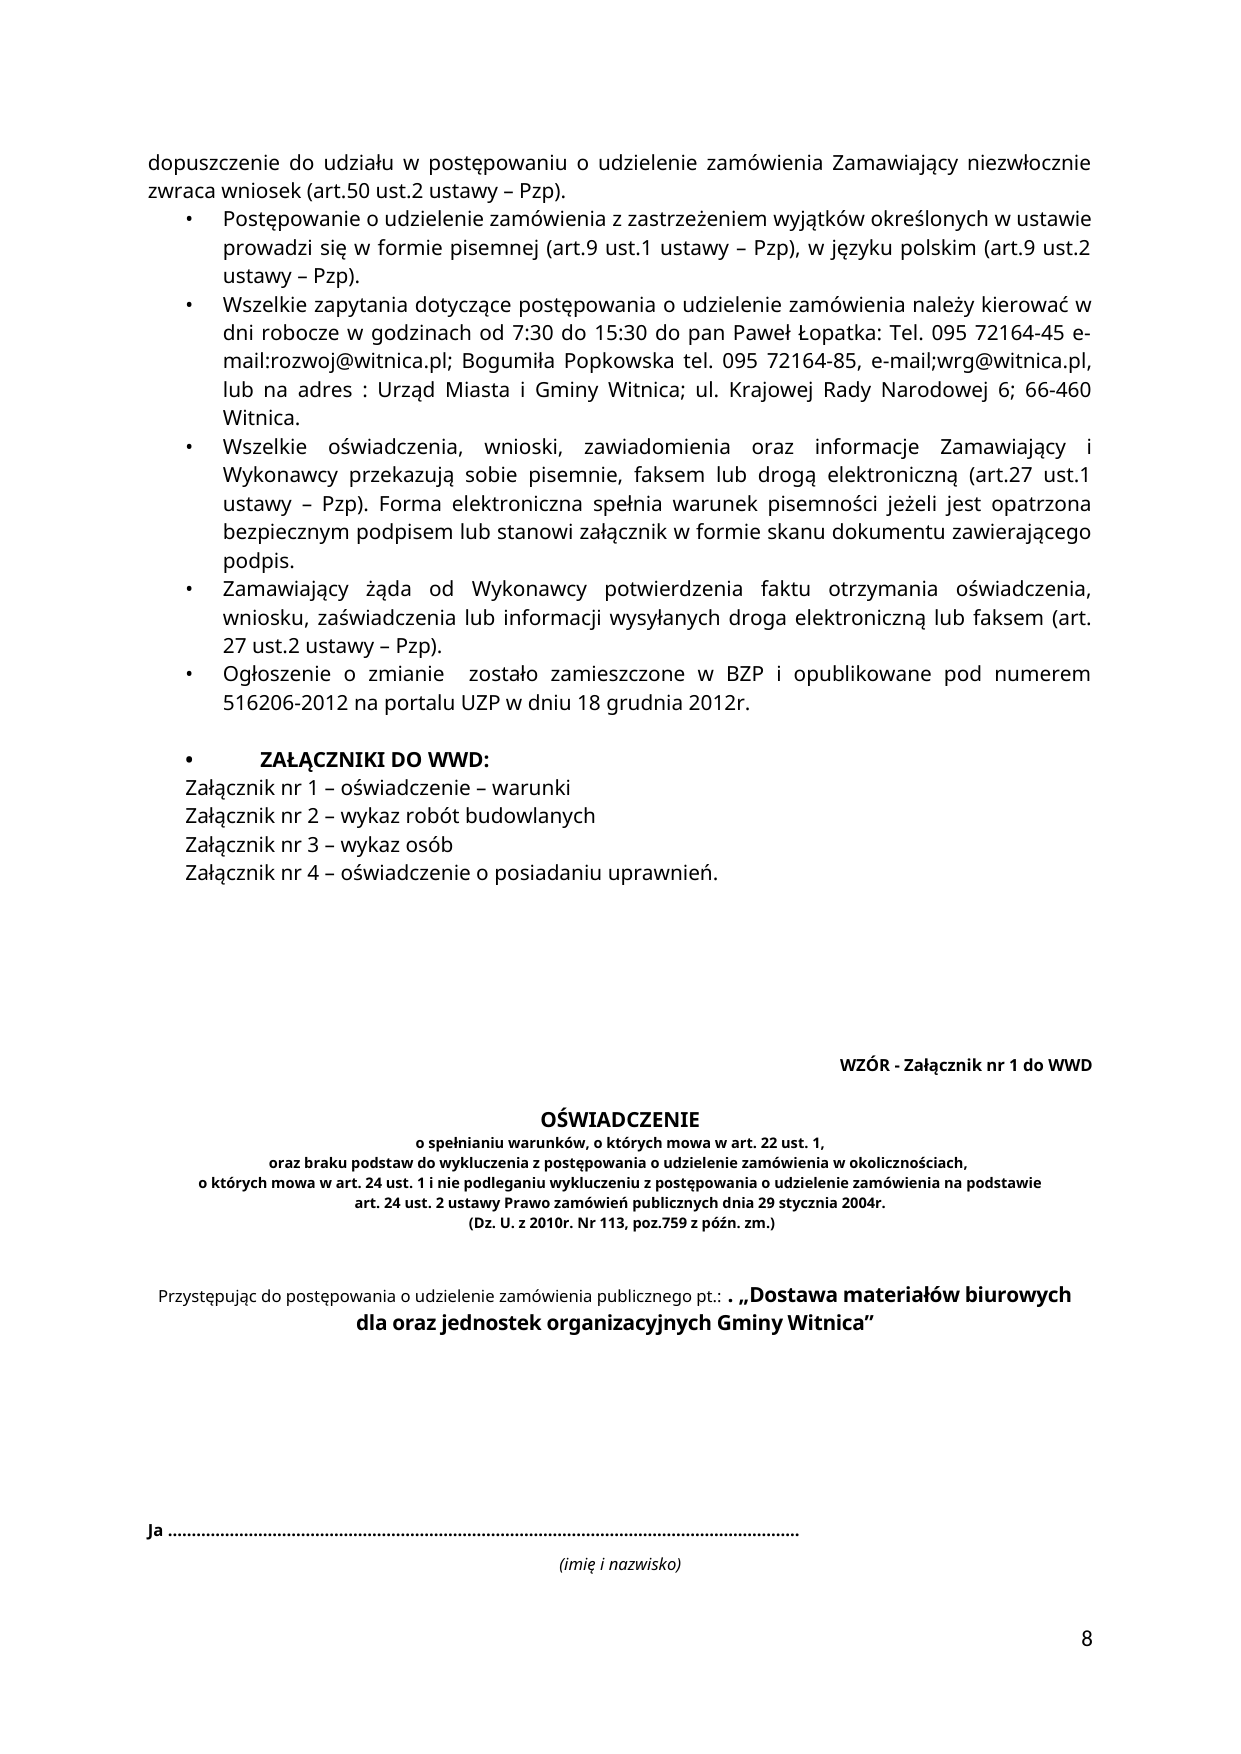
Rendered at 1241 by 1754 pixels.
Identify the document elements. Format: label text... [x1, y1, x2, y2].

list Zamawiający żąda od Wykonawcy potwierdzenia faktu otrzymania oświadczenia, wniosku, zaświadczenia lub informacji wysyłanych droga elektroniczną lub faksem (art. 27 ust.2 ustawy – Pzp). [185, 574, 1093, 659]
text Załącznik nr 1 – oświadczenie – warunki [185, 773, 1093, 802]
text (imię i nazwisko) [148, 1553, 1093, 1576]
text Załącznik nr 2 – wykaz robót budowlanych [185, 802, 1093, 830]
text o spełnianiu warunków, o których mowa w art. 22 ust. 1, [148, 1133, 1093, 1153]
text oraz braku podstaw do wykluczenia z postępowania o udzielenie zamówienia w okolicznościach, o których mowa w art. 24 ust. 1 i nie podleganiu wykluczeniu z postępowania o udzielenie zamówienia na podstawie [148, 1153, 1093, 1193]
list Postępowanie o udzielenie zamówienia z zastrzeżeniem wyjątków określonych w ustawie prowadzi się w formie pisemnej (art.9 ust.1 ustawy – Pzp), w języku polskim (art.9 ust.2 ustawy – Pzp). [185, 204, 1093, 290]
list ZAŁĄCZNIKI DO WWD: [185, 745, 1093, 773]
text Załącznik nr 3 – wykaz osób [185, 830, 1093, 858]
list Ogłoszenie o zmianie zostało zamieszczone w BZP i opublikowane pod numerem 516206-2012 na portalu UZP w dniu 18 grudnia 2012r. [185, 659, 1093, 716]
text art. 24 ust. 2 ustawy Prawo zamówień publicznych dnia 29 stycznia 2004r. [148, 1193, 1093, 1213]
text (Dz. U. z 2010r. Nr 113, poz.759 z późn. zm.) [148, 1213, 1093, 1233]
text Załącznik nr 4 – oświadczenie o posiadaniu uprawnień. [185, 858, 1093, 887]
text Ja ..................................................................................................................................... [148, 1519, 1093, 1541]
text Przystępując do postępowania o udzielenie zamówienia publicznego pt.: . „Dostawa materiałów biurowych dla oraz jednostek organizacyjnych Gminy Witnica” [155, 1280, 1074, 1337]
list Wszelkie oświadczenia, wnioski, zawiadomienia oraz informacje Zamawiający i Wykonawcy przekazują sobie pisemnie, faksem lub drogą elektroniczną (art.27 ust.1 ustawy – Pzp). Forma elektroniczna spełnia warunek pisemności jeżeli jest opatrzona bezpiecznym podpisem lub stanowi załącznik w formie skanu dokumentu zawierającego podpis. [185, 432, 1093, 574]
text WZÓR - Załącznik nr 1 do WWD [148, 1054, 1093, 1076]
subtitle OŚWIADCZENIE [148, 1105, 1093, 1133]
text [148, 148, 1093, 204]
list Wszelkie zapytania dotyczące postępowania o udzielenie zamówienia należy kierować w dni robocze w godzinach od 7:30 do 15:30 do pan Paweł Łopatka: Tel. 095 72164-45 e-mail:rozwoj@witnica.pl; Bogumiła Popkowska tel. 095 72164-85, e-mail;wrg@witnica.pl, lub na adres : Urząd Miasta i Gminy Witnica; ul. Krajowej Rady Narodowej 6; 66-460 Witnica. [185, 290, 1093, 432]
